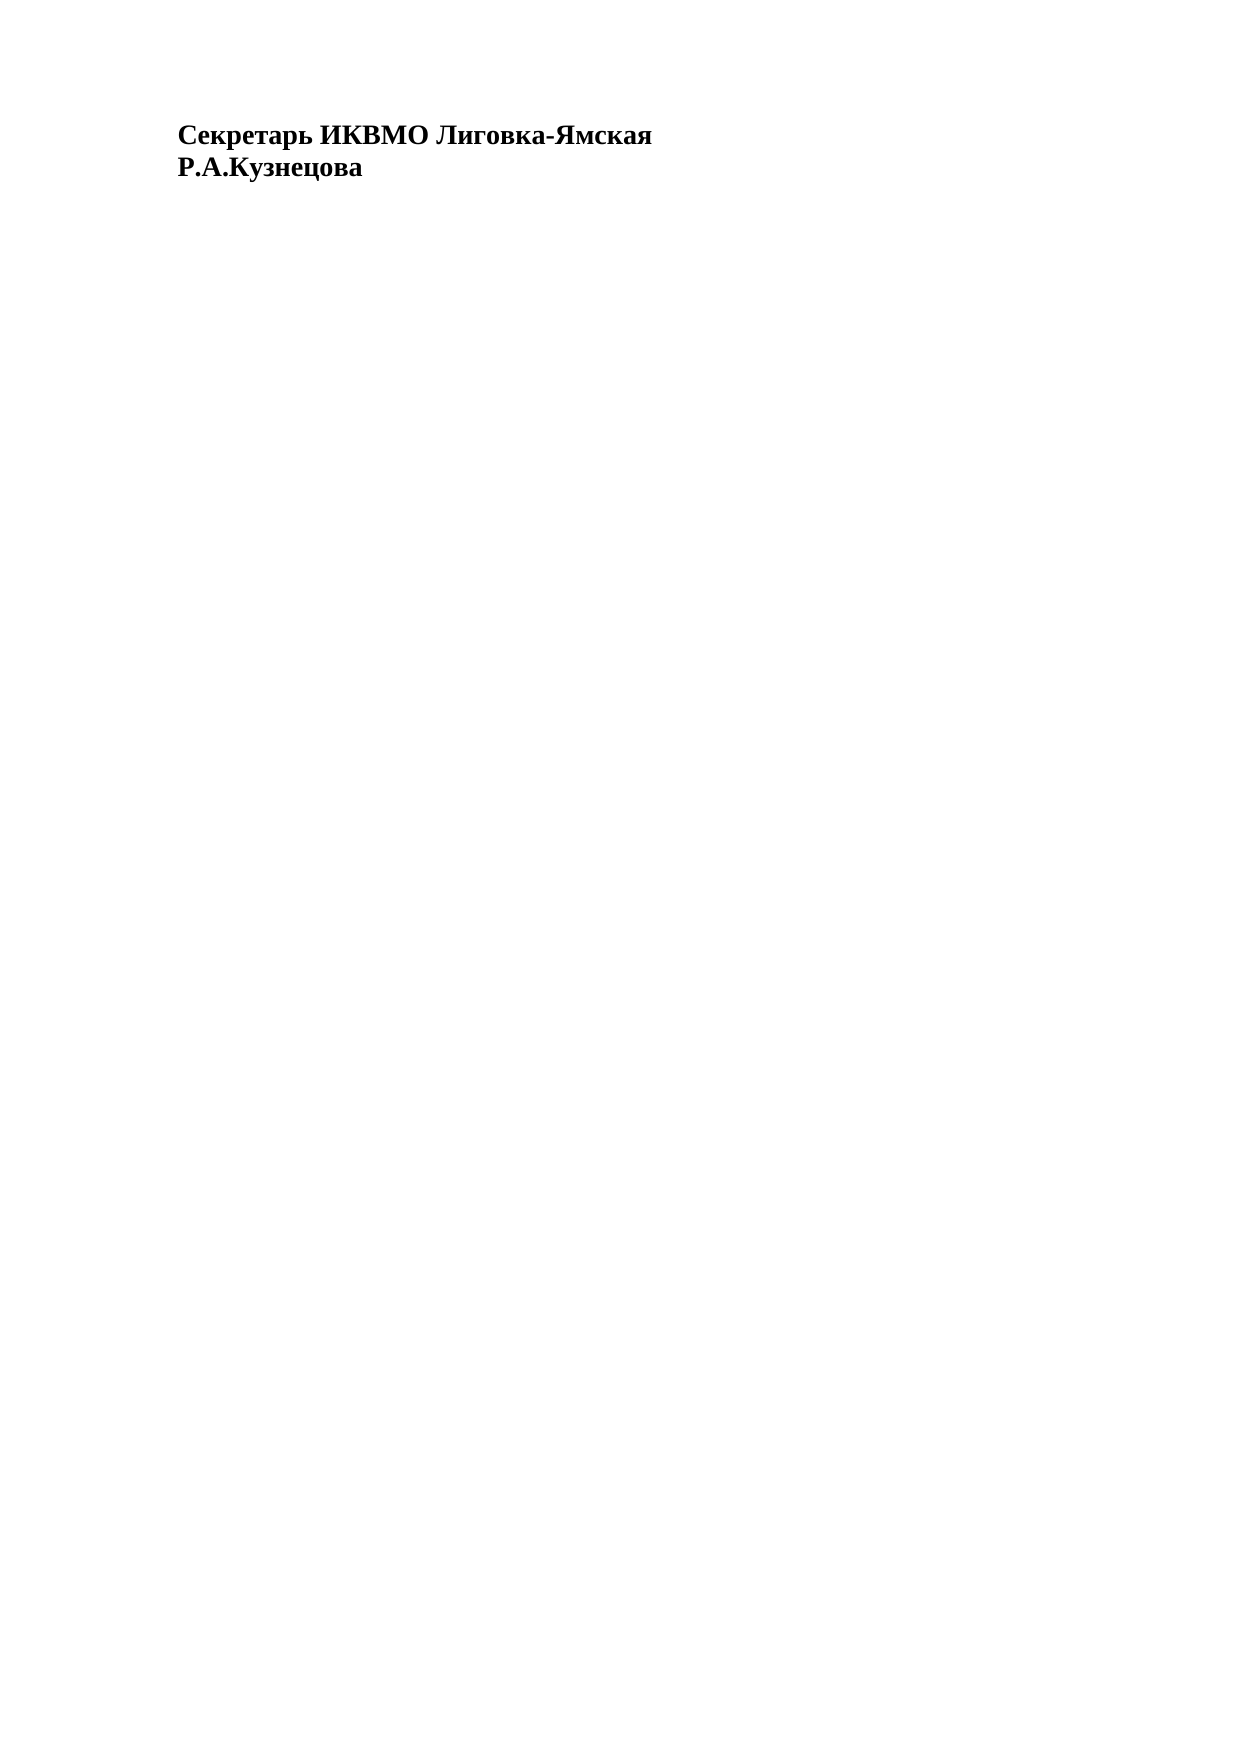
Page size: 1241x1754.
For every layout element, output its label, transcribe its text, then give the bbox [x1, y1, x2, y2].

text Секретарь ИКВМО Лиговка-Ямская Р.А.Кузнецова [177, 118, 1152, 183]
